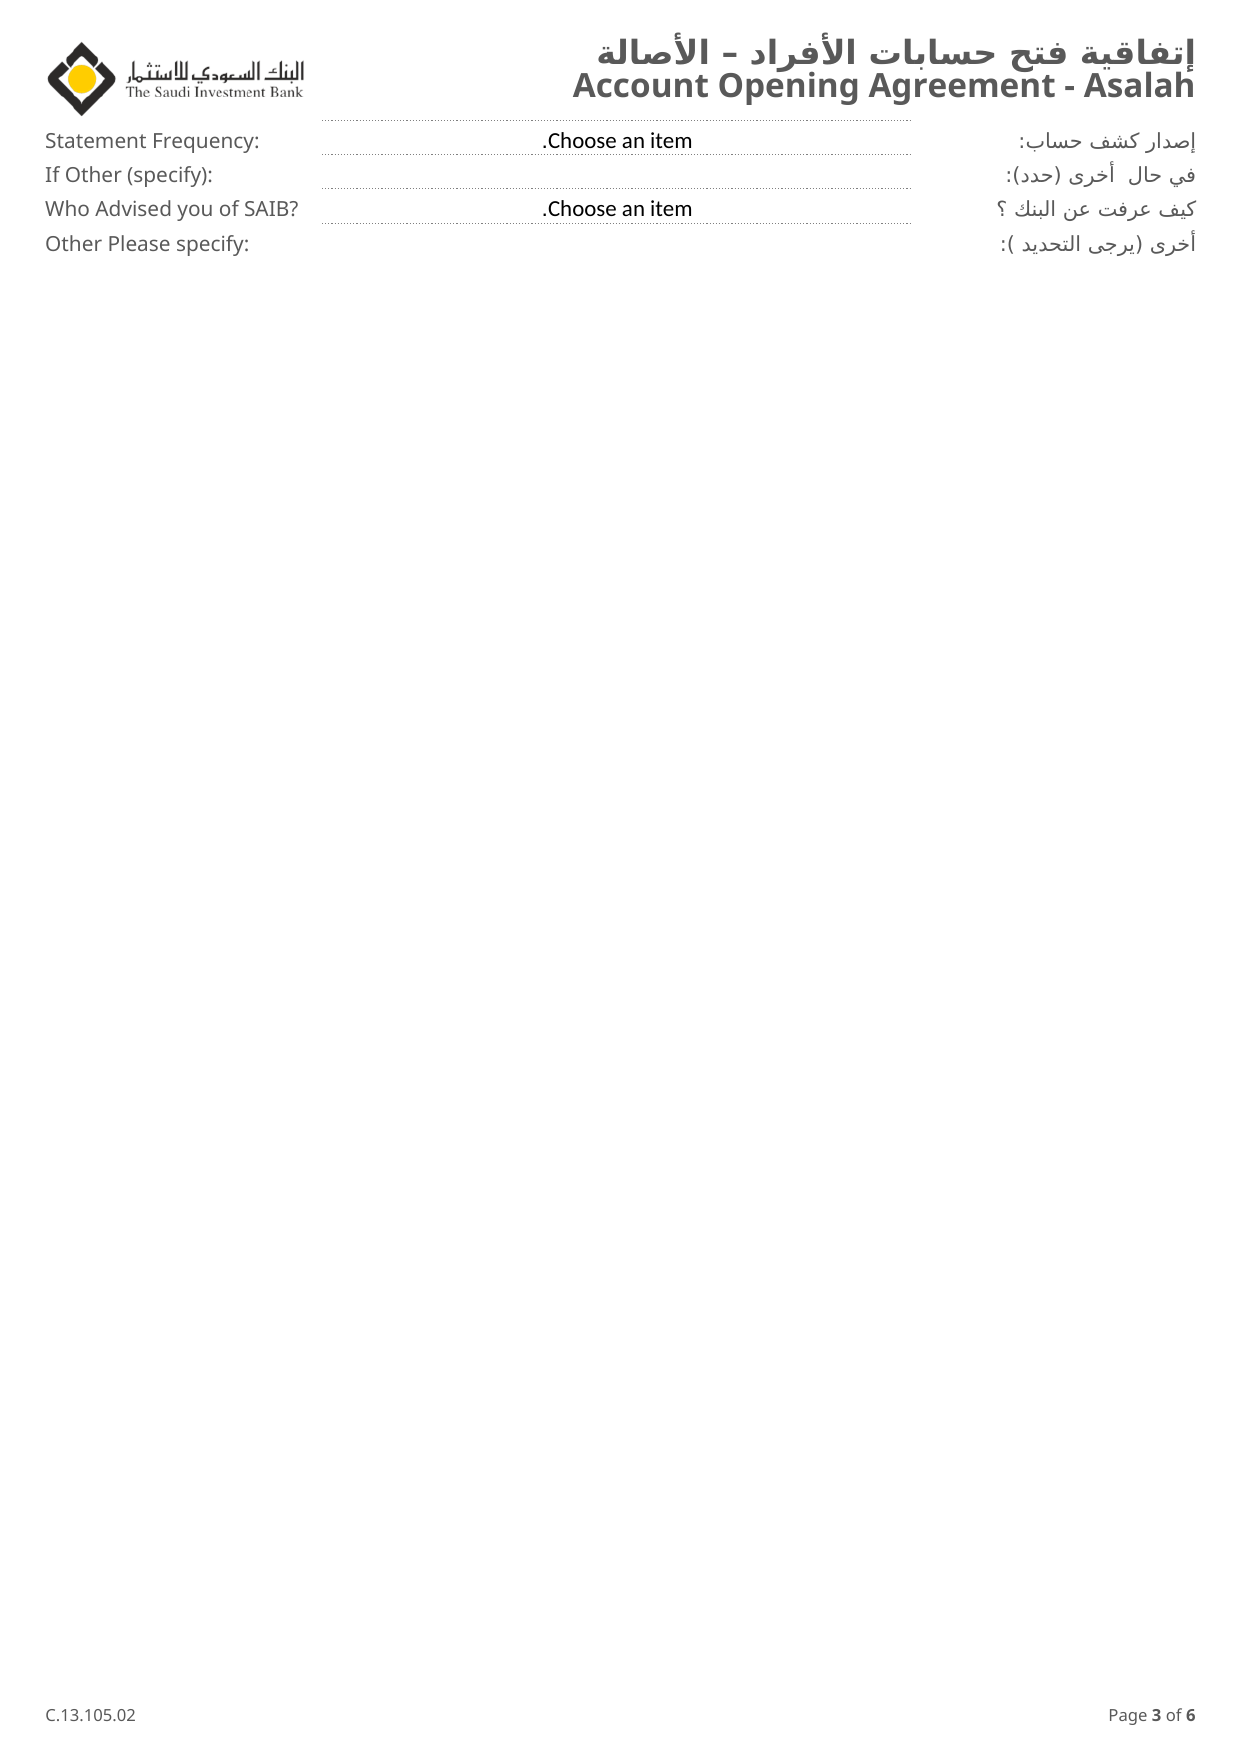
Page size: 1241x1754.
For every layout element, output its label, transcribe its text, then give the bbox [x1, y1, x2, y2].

table_cell Who Advised you of SAIB? [34, 188, 322, 223]
table_cell في حال أخرى (حدد): [913, 154, 1207, 188]
table_cell Statement Frequency: [34, 120, 322, 154]
table_cell كيف عرفت عن البنك ؟ [913, 188, 1207, 223]
table_cell [322, 154, 912, 188]
table_cell Other Please specify: [34, 223, 323, 257]
table_cell إصدار كشف حساب: [913, 120, 1207, 154]
table_cell [323, 223, 911, 257]
table_cell If Other (specify): [34, 154, 322, 188]
picture [45, 37, 305, 117]
table_cell أخرى (يرجى التحديد ): [911, 223, 1207, 257]
